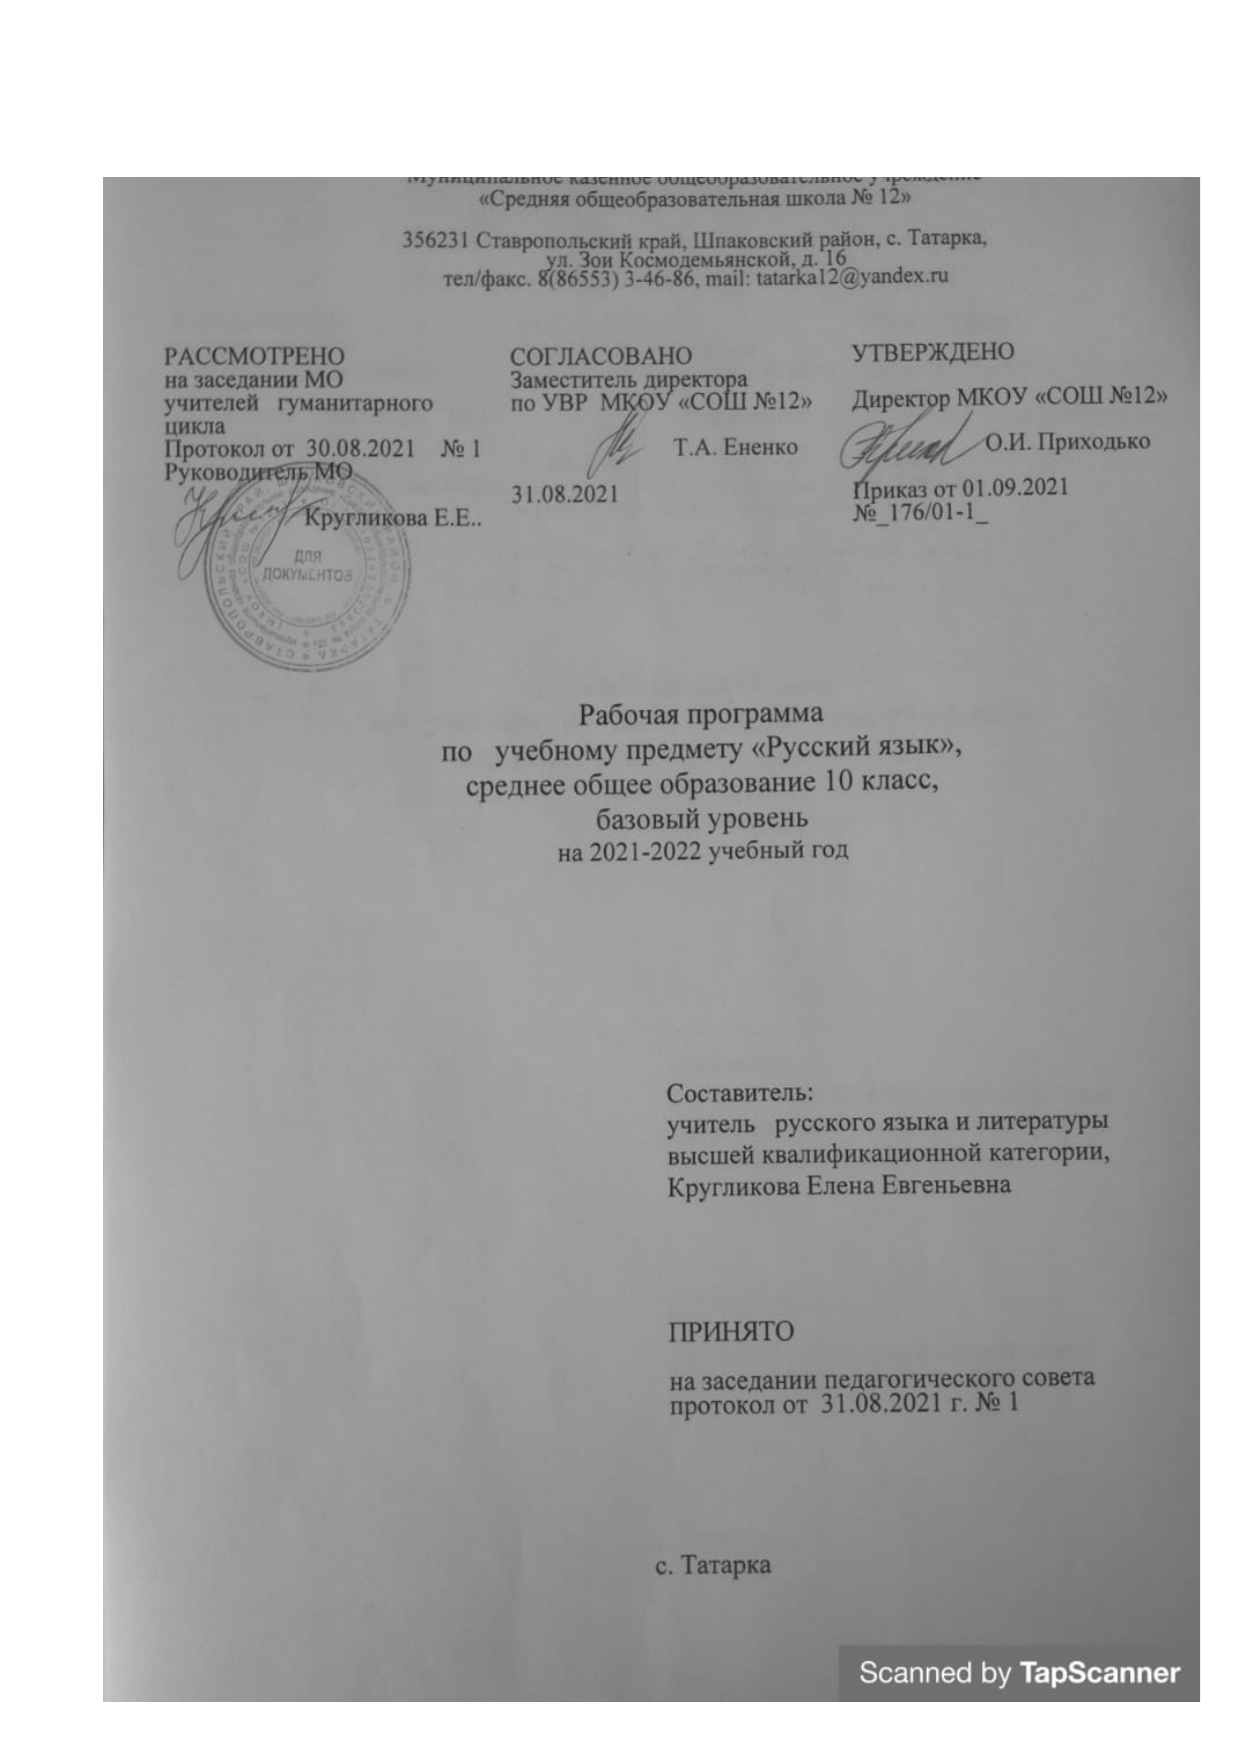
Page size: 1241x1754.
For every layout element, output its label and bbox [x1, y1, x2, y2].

picture [103, 177, 1200, 1702]
